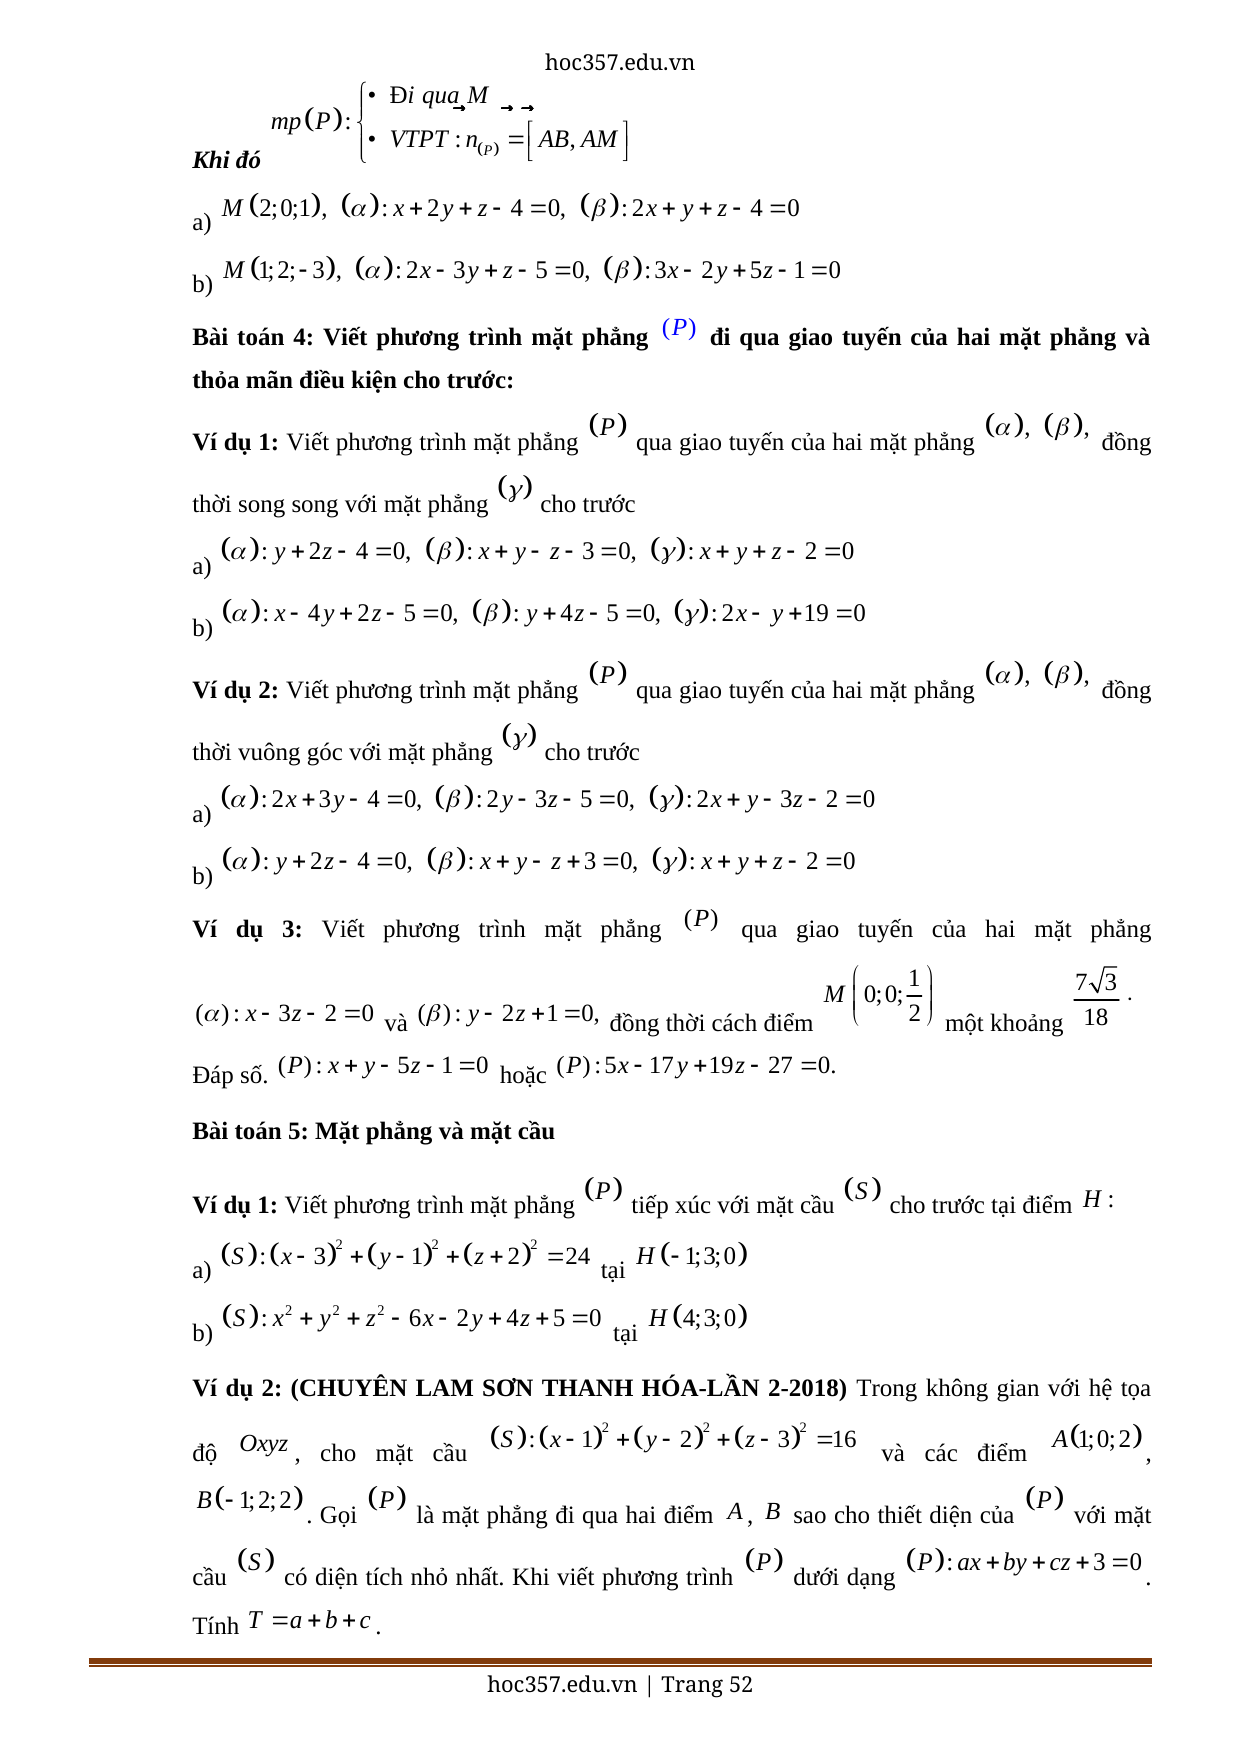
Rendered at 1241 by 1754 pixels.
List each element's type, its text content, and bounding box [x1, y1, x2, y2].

list b) [192, 251, 1152, 298]
list Ví dụ 1: Viết phương trình mặt phẳng tiếp xúc với mặt cầu cho trước tại điểm [192, 1172, 1152, 1219]
list a) tại [192, 1234, 1152, 1284]
list Ví dụ 3: Viết phương trình mặt phẳng qua giao tuyến của hai mặt phẳng và đồng thời cách điểm một khoảng [192, 904, 1152, 1037]
list b) [192, 842, 1152, 890]
list a) [192, 532, 1152, 580]
list Ví dụ 2: Viết phương trình mặt phẳng qua giao tuyến của hai mặt phẳng đồng thời vuông góc với mặt phẳng cho trước [192, 656, 1152, 766]
list Ví dụ 1: Viết phương trình mặt phẳng qua giao tuyến của hai mặt phẳng đồng thời song song với mặt phẳng cho trước [192, 408, 1152, 518]
list Khi đó [192, 77, 1152, 174]
list Đáp số. hoặc [192, 1051, 1152, 1089]
list a) [192, 780, 1152, 828]
list b) [192, 594, 1152, 642]
list b) tại [192, 1299, 1152, 1346]
text Ví dụ 2: (CHUYÊN LAM SƠN THANH HÓA-LẦN 2-2018) Trong không gian với hệ tọa độ , cho mặt cầu và các điểm , . Gọi là mặt phẳng đi qua hai điểm , sao cho thiết diện của với mặt cầu có diện tích nhỏ nhất. Khi viết phương trình dưới dạng . Tính . [192, 1373, 1152, 1640]
list a) [192, 189, 1152, 236]
list Bài toán 4: Viết phương trình mặt phẳng đi qua giao tuyến của hai mặt phẳng và thỏa mãn điều kiện cho trước: [192, 313, 1152, 394]
text Bài toán 5: Mặt phẳng và mặt cầu [192, 1116, 1152, 1145]
